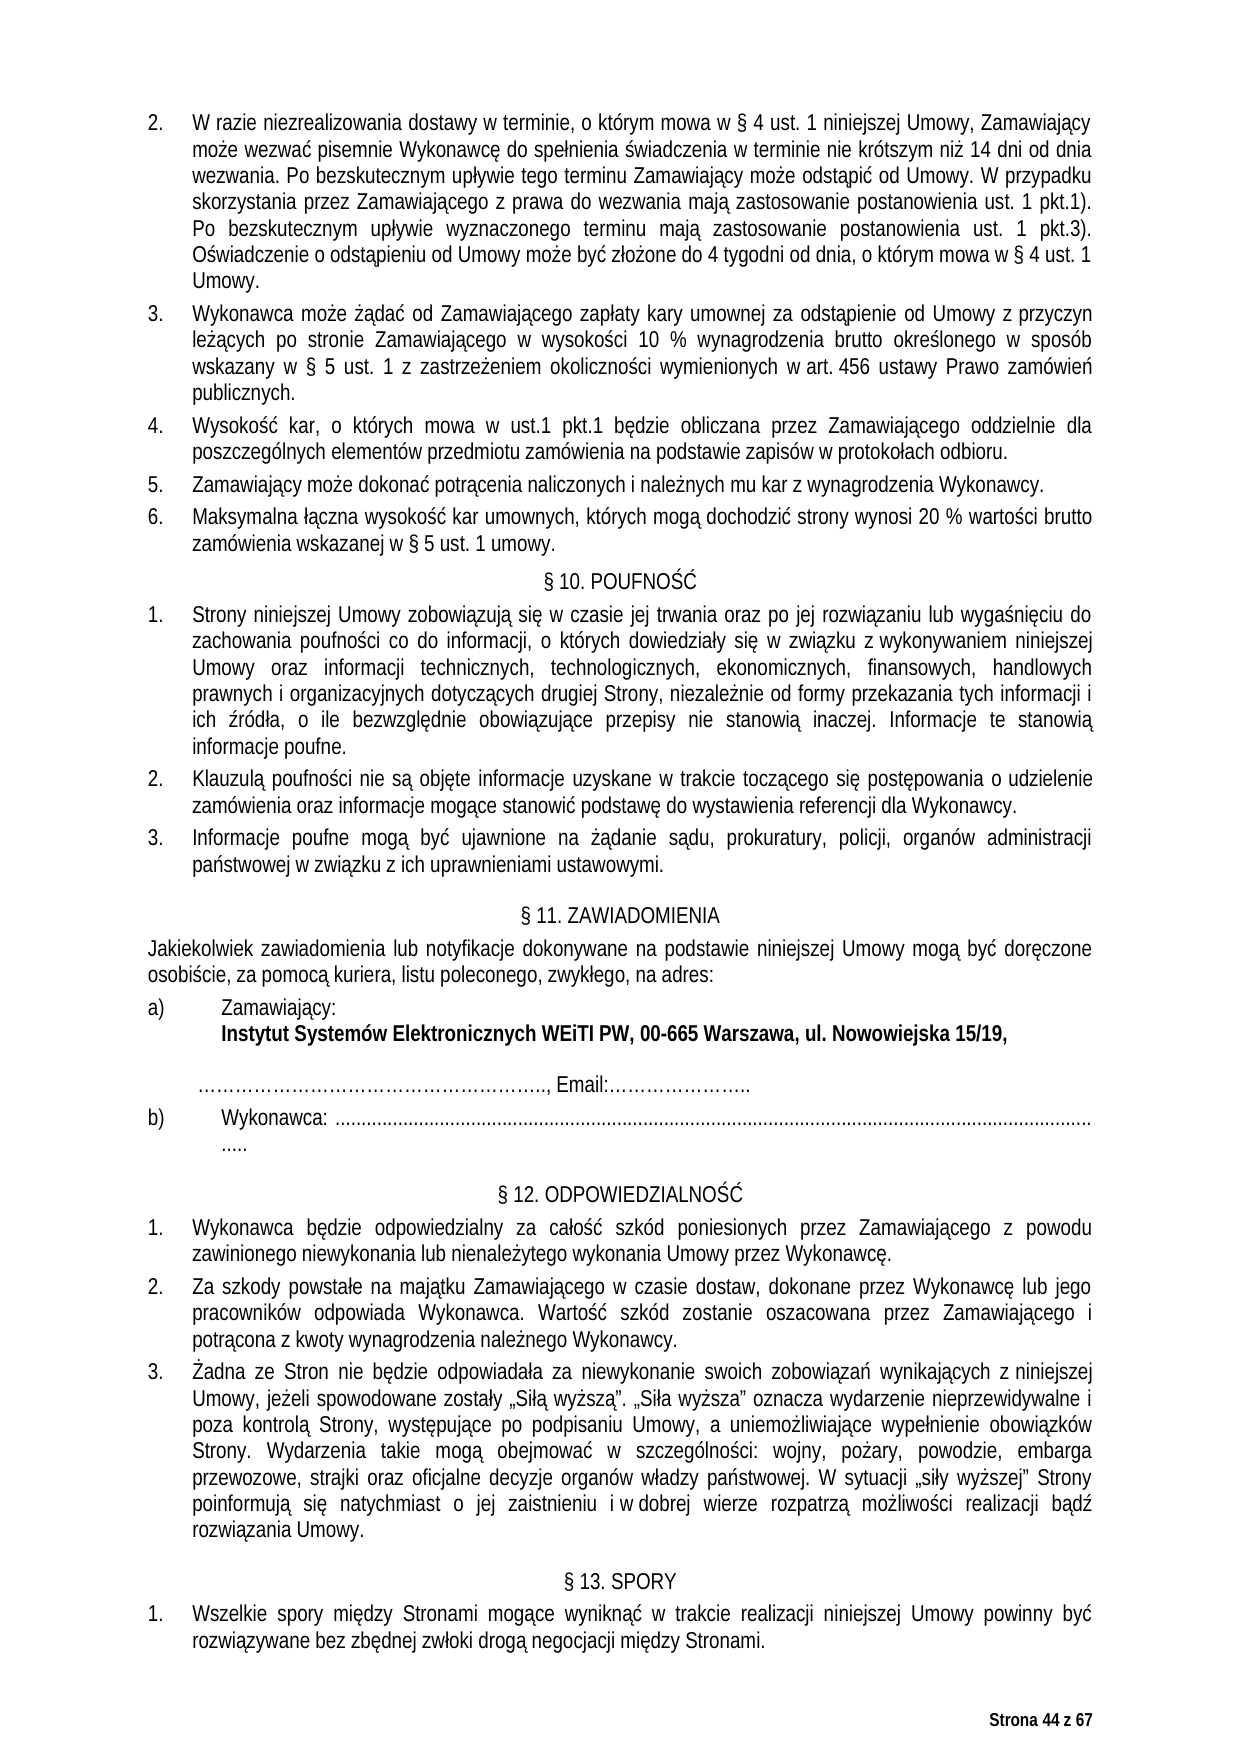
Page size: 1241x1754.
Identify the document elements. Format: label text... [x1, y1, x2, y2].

text Instytut Systemów Elektronicznych WEiTI PW, 00-665 Warszawa, ul. Nowowiejska 15/19, [221, 1020, 1092, 1046]
list Strony niniejszej Umowy zobowiązują się w czasie jej trwania oraz po jej rozwiązaniu lub wygaśnięciu do zachowania poufności co do informacji, o których dowiedziały się w związku z wykonywaniem niniejszej Umowy oraz informacji technicznych, technologicznych, ekonomicznych, finansowych, handlowych prawnych i organizacyjnych dotyczących drugiej Strony, niezależnie od formy przekazania tych informacji i ich źródła, o ile bezwzględnie obowiązujące przepisy nie stanowią inaczej. Informacje te stanowią informacje poufne. [148, 601, 1092, 759]
text § 11. ZAWIADOMIENIA [148, 902, 1092, 928]
list W razie niezrealizowania dostawy w terminie, o którym mowa w § 4 ust. 1 niniejszej Umowy, Zamawiający może wezwać pisemnie Wykonawcę do spełnienia świadczenia w terminie nie krótszym niż 14 dni od dnia wezwania. Po bezskutecznym upływie tego terminu Zamawiający może odstąpić od Umowy. W przypadku skorzystania przez Zamawiającego z prawa do wezwania mają zastosowanie postanowienia ust. 1 pkt.1). Po bezskutecznym upływie wyznaczonego terminu mają zastosowanie postanowienia ust. 1 pkt.3). Oświadczenie o odstąpieniu od Umowy może być złożone do 4 tygodni od dnia, o którym mowa w § 4 ust. 1 Umowy. [148, 109, 1092, 294]
text Jakiekolwiek zawiadomienia lub notyfikacje dokonywane na podstawie niniejszej Umowy mogą być doręczone osobiście, za pomocą kuriera, listu poleconego, zwykłego, na adres: [148, 934, 1092, 987]
list Klauzulą poufności nie są objęte informacje uzyskane w trakcie toczącego się postępowania o udzielenie zamówienia oraz informacje mogące stanowić podstawę do wystawienia referencji dla Wykonawcy. [148, 765, 1092, 818]
list ……………………………………………….., Email:………………….. [192, 1071, 1092, 1097]
text § 12. ODPOWIEDZIALNOŚĆ [148, 1181, 1092, 1208]
list Maksymalna łączna wysokość kar umownych, których mogą dochodzić strony wynosi 20 % wartości brutto zamówienia wskazanej w § 5 ust. 1 umowy. [148, 503, 1092, 556]
list Zamawiający: [148, 993, 1092, 1020]
list Wszelkie spory między Stronami mogące wyniknąć w trakcie realizacji niniejszej Umowy powinny być rozwiązywane bez zbędnej zwłoki drogą negocjacji między Stronami. [148, 1600, 1092, 1653]
list Żadna ze Stron nie będzie odpowiadała za niewykonanie swoich zobowiązań wynikających z niniejszej Umowy, jeżeli spowodowane zostały „Siłą wyższą”. „Siła wyższa” oznacza wydarzenie nieprzewidywalne i poza kontrolą Strony, występujące po podpisaniu Umowy, a uniemożliwiające wypełnienie obowiązków Strony. Wydarzenia takie mogą obejmować w szczególności: wojny, pożary, powodzie, embarga przewozowe, strajki oraz oficjalne decyzje organów władzy państwowej. W sytuacji „siły wyższej” Strony poinformują się natychmiast o jej zaistnieniu i w dobrej wierze rozpatrzą możliwości realizacji bądź rozwiązania Umowy. [148, 1358, 1092, 1543]
list Wykonawca będzie odpowiedzialny za całość szkód poniesionych przez Zamawiającego z powodu zawinionego niewykonania lub nienależytego wykonania Umowy przez Wykonawcę. [148, 1214, 1092, 1267]
list Wykonawca może żądać od Zamawiającego zapłaty kary umownej za odstąpienie od Umowy z przyczyn leżących po stronie Zamawiającego w wysokości 10 % wynagrodzenia brutto określonego w sposób wskazany w § 5 ust. 1 z zastrzeżeniem okoliczności wymienionych w art. 456 ustawy Prawo zamówień publicznych. [148, 300, 1092, 405]
list Wykonawca: ...................................................................................................................................................... [148, 1103, 1092, 1156]
list Zamawiający może dokonać potrącenia naliczonych i należnych mu kar z wynagrodzenia Wykonawcy. [148, 471, 1092, 497]
list Za szkody powstałe na majątku Zamawiającego w czasie dostaw, dokonane przez Wykonawcę lub jego pracowników odpowiada Wykonawca. Wartość szkód zostanie oszacowana przez Zamawiającego i potrącona z kwoty wynagrodzenia należnego Wykonawcy. [148, 1273, 1092, 1352]
list Wysokość kar, o których mowa w ust.1 pkt.1 będzie obliczana przez Zamawiającego oddzielnie dla poszczególnych elementów przedmiotu zamówienia na podstawie zapisów w protokołach odbioru. [148, 412, 1092, 464]
text § 10. POUFNOŚĆ [148, 568, 1092, 595]
text § 13. SPORY [148, 1568, 1092, 1594]
list Informacje poufne mogą być ujawnione na żądanie sądu, prokuratury, policji, organów administracji państwowej w związku z ich uprawnieniami ustawowymi. [148, 824, 1092, 877]
